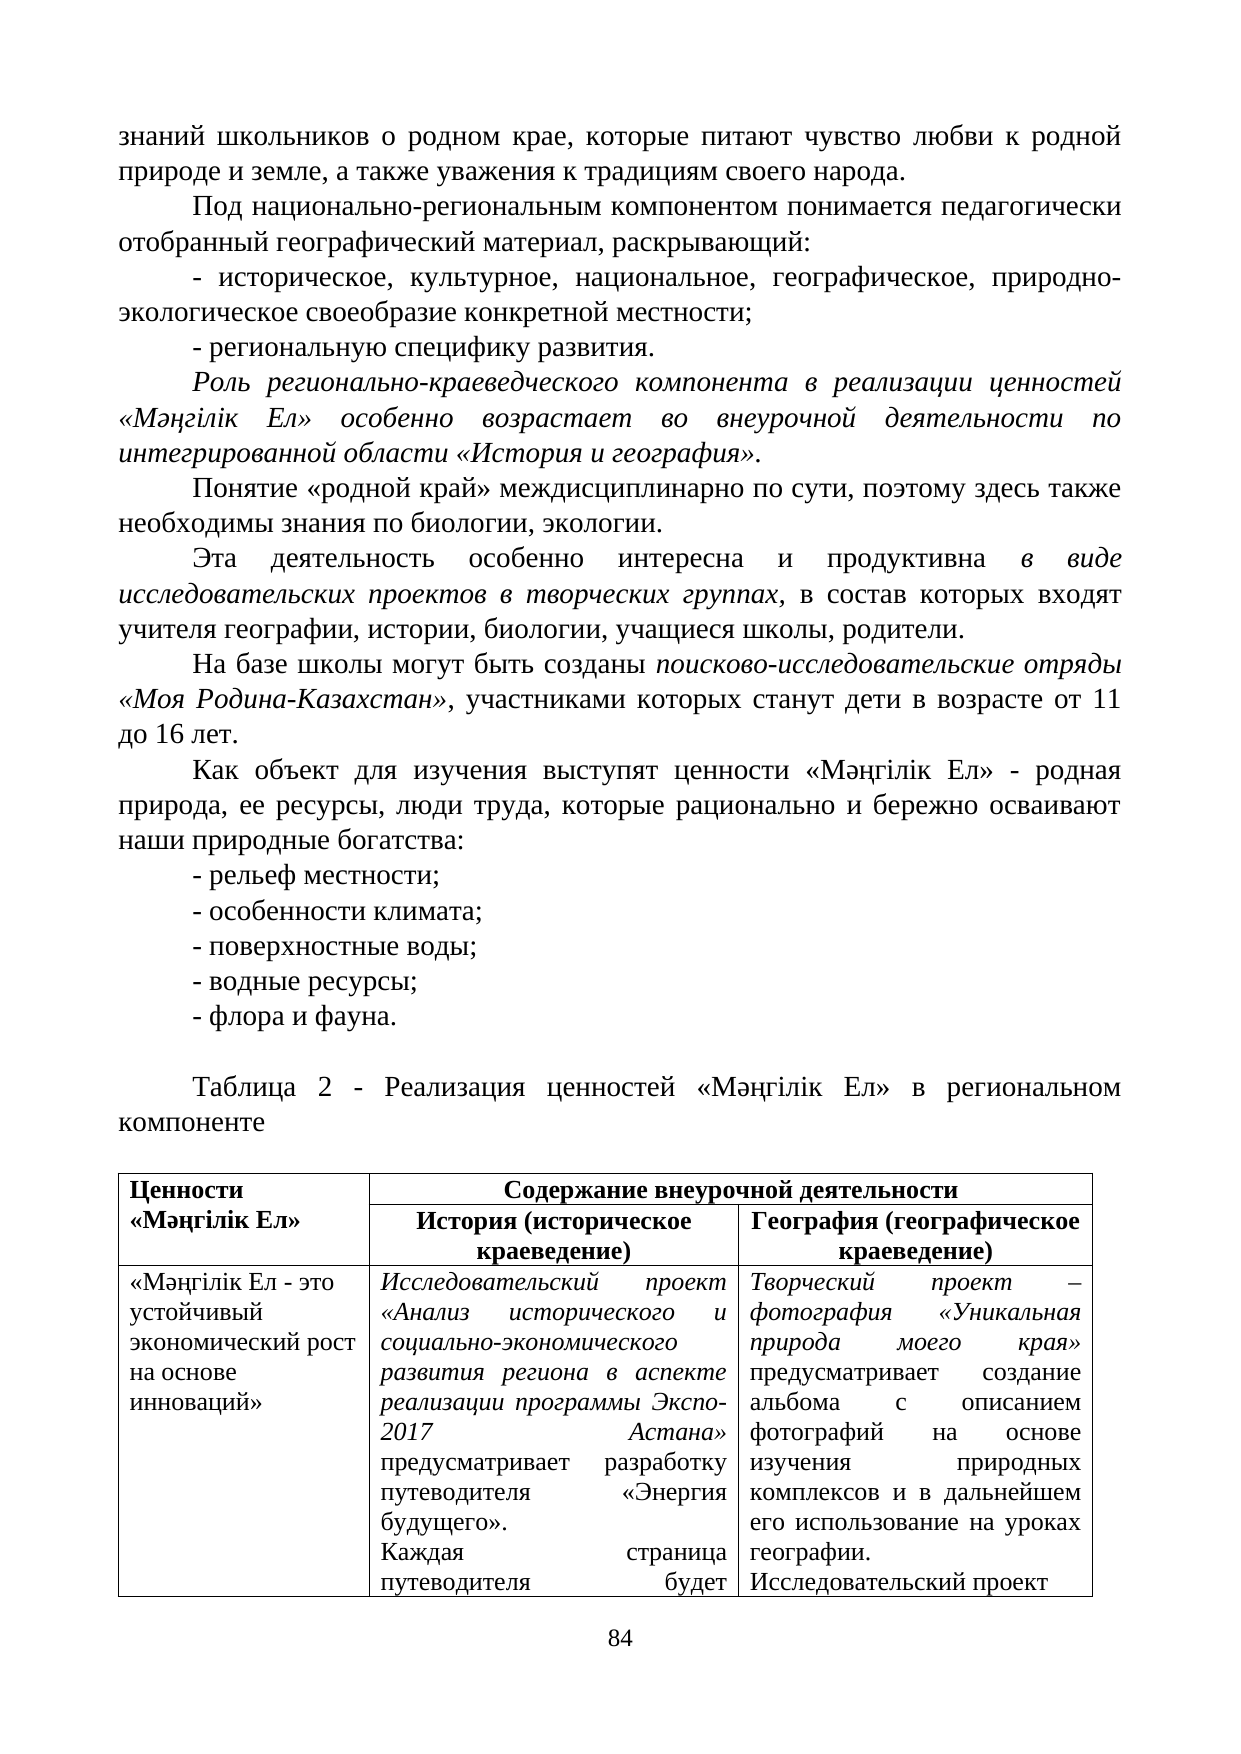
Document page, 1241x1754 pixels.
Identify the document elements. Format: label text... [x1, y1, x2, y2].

table_cell История (историческое краеведение) [370, 1205, 738, 1265]
text - водные ресурсы; [118, 963, 1122, 997]
text На базе школы могут быть созданы поисково-исследовательские отряды «Моя Родина-Казахстан», участниками которых станут дети в возрасте от 11 до 16 лет. [118, 646, 1122, 750]
text Эта деятельность особенно интересна и продуктивна в виде исследовательских проектов в творческих группах, в состав которых входят учителя географии, истории, биологии, учащиеся школы, родители. [118, 541, 1122, 644]
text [118, 118, 1122, 187]
text Понятие «родной край» междисциплинарно по сути, поэтому здесь также необходимы знания по биологии, экологии. [118, 470, 1122, 539]
text Таблица 2 - Реализация ценностей «Мәңгілік Ел» в региональном компоненте [118, 1069, 1122, 1137]
table_header Содержание внеурочной деятельности [370, 1174, 1092, 1204]
text - региональную специфику развития. [118, 329, 1122, 363]
text - флора и фауна. [118, 998, 1122, 1032]
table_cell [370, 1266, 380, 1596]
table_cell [119, 1266, 369, 1596]
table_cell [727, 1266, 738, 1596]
text - рельеф местности; [118, 857, 1122, 891]
table_cell География (географическое краеведение) [739, 1205, 1092, 1265]
text Под национально-региональным компонентом понимается педагогически отобранный географический материал, раскрывающий: [118, 188, 1122, 257]
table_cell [739, 1266, 1092, 1596]
text - историческое, культурное, национальное, географическое, природно-экологическое своеобразие конкретной местности; [118, 259, 1122, 328]
text - поверхностные воды; [118, 928, 1122, 961]
text - особенности климата; [118, 893, 1122, 926]
text Как объект для изучения выступят ценности «Мәңгілік Ел» - родная природа, ее ресурсы, люди труда, которые рационально и бережно осваивают наши природные богатства: [118, 752, 1122, 856]
table_header Ценности «Мәңгілік Ел» [119, 1174, 369, 1265]
text Роль регионально-краеведческого компонента в реализации ценностей «Мәңгілік Ел» особенно возрастает во внеурочной деятельности по интегрированной области «История и география». [118, 364, 1122, 468]
